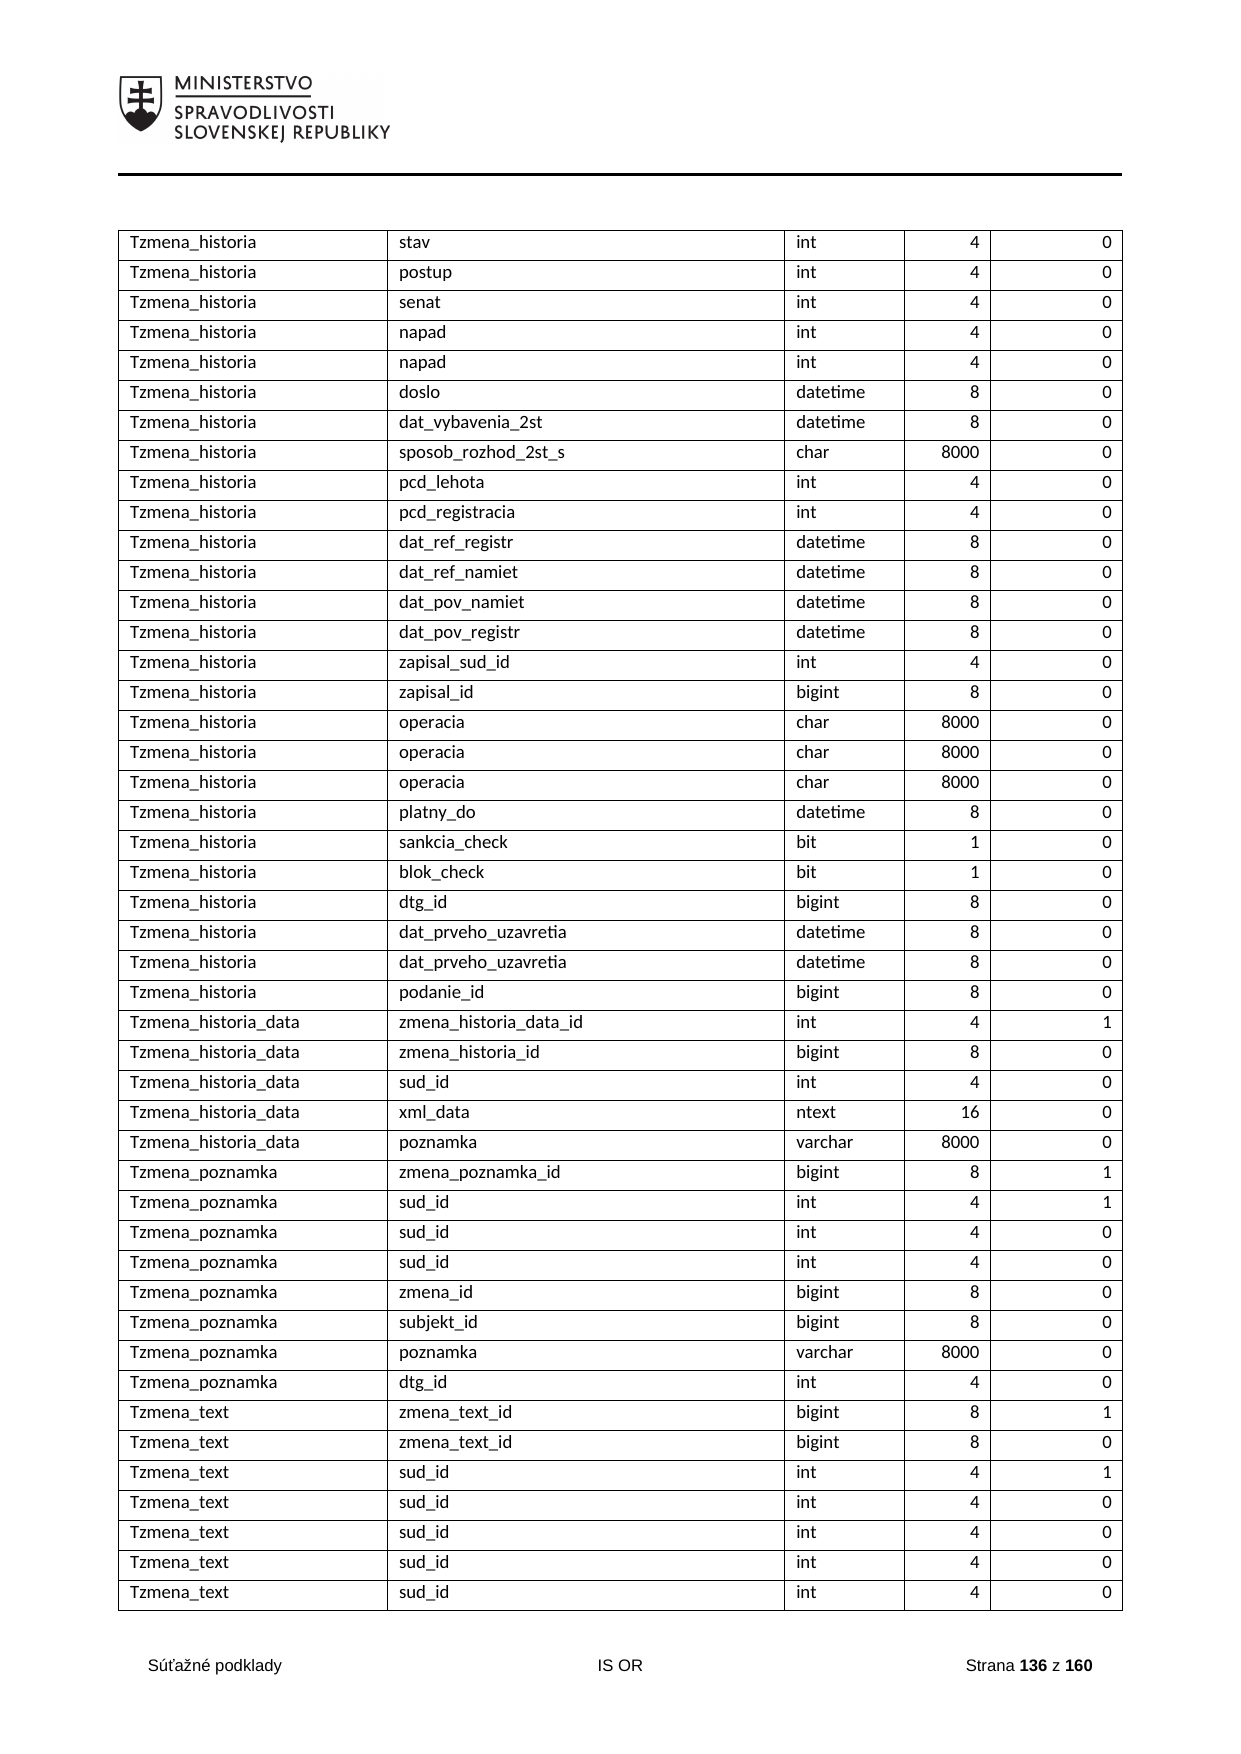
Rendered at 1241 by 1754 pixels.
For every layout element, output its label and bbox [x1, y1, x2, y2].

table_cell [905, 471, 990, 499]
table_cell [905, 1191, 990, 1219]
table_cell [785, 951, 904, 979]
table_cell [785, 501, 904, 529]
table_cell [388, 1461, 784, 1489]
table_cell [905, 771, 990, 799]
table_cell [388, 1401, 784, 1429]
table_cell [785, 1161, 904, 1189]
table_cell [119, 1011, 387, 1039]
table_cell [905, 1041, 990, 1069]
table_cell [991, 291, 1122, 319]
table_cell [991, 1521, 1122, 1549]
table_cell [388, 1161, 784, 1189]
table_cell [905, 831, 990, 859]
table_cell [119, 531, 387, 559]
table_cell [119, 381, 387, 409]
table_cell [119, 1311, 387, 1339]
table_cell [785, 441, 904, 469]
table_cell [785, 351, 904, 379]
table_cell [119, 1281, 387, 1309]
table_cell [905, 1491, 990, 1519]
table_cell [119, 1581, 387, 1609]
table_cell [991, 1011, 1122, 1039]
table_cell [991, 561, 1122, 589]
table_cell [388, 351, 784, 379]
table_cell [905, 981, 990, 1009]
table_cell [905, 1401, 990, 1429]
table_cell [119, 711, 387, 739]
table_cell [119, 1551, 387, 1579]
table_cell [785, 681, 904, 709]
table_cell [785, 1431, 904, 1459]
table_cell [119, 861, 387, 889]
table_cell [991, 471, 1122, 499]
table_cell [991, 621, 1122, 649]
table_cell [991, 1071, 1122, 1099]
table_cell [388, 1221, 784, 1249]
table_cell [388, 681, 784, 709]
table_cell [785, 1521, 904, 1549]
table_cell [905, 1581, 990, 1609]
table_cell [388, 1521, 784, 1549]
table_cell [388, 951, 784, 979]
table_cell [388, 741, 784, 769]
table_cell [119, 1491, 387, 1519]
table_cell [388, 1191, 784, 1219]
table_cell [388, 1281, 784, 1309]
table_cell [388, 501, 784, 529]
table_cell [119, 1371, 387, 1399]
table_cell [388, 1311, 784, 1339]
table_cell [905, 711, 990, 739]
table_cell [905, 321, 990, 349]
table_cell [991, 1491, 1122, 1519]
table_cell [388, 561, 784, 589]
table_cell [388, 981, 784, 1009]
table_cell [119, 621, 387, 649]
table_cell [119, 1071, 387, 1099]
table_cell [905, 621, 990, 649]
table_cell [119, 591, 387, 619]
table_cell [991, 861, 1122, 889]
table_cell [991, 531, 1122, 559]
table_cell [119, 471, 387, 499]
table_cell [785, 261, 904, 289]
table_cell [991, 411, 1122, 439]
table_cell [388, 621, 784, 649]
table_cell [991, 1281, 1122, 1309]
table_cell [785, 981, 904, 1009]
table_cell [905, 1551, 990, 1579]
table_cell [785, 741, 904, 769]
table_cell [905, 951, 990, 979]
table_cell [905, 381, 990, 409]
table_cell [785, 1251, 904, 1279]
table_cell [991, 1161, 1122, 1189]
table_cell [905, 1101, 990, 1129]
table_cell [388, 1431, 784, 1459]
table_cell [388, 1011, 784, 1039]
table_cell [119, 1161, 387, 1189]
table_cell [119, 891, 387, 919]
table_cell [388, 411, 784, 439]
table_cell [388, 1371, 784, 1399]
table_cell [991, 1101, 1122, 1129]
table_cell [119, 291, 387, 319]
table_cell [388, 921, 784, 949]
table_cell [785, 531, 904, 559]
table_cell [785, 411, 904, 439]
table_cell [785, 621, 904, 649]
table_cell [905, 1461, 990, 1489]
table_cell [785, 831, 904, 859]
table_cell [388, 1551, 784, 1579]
picture [118, 73, 390, 144]
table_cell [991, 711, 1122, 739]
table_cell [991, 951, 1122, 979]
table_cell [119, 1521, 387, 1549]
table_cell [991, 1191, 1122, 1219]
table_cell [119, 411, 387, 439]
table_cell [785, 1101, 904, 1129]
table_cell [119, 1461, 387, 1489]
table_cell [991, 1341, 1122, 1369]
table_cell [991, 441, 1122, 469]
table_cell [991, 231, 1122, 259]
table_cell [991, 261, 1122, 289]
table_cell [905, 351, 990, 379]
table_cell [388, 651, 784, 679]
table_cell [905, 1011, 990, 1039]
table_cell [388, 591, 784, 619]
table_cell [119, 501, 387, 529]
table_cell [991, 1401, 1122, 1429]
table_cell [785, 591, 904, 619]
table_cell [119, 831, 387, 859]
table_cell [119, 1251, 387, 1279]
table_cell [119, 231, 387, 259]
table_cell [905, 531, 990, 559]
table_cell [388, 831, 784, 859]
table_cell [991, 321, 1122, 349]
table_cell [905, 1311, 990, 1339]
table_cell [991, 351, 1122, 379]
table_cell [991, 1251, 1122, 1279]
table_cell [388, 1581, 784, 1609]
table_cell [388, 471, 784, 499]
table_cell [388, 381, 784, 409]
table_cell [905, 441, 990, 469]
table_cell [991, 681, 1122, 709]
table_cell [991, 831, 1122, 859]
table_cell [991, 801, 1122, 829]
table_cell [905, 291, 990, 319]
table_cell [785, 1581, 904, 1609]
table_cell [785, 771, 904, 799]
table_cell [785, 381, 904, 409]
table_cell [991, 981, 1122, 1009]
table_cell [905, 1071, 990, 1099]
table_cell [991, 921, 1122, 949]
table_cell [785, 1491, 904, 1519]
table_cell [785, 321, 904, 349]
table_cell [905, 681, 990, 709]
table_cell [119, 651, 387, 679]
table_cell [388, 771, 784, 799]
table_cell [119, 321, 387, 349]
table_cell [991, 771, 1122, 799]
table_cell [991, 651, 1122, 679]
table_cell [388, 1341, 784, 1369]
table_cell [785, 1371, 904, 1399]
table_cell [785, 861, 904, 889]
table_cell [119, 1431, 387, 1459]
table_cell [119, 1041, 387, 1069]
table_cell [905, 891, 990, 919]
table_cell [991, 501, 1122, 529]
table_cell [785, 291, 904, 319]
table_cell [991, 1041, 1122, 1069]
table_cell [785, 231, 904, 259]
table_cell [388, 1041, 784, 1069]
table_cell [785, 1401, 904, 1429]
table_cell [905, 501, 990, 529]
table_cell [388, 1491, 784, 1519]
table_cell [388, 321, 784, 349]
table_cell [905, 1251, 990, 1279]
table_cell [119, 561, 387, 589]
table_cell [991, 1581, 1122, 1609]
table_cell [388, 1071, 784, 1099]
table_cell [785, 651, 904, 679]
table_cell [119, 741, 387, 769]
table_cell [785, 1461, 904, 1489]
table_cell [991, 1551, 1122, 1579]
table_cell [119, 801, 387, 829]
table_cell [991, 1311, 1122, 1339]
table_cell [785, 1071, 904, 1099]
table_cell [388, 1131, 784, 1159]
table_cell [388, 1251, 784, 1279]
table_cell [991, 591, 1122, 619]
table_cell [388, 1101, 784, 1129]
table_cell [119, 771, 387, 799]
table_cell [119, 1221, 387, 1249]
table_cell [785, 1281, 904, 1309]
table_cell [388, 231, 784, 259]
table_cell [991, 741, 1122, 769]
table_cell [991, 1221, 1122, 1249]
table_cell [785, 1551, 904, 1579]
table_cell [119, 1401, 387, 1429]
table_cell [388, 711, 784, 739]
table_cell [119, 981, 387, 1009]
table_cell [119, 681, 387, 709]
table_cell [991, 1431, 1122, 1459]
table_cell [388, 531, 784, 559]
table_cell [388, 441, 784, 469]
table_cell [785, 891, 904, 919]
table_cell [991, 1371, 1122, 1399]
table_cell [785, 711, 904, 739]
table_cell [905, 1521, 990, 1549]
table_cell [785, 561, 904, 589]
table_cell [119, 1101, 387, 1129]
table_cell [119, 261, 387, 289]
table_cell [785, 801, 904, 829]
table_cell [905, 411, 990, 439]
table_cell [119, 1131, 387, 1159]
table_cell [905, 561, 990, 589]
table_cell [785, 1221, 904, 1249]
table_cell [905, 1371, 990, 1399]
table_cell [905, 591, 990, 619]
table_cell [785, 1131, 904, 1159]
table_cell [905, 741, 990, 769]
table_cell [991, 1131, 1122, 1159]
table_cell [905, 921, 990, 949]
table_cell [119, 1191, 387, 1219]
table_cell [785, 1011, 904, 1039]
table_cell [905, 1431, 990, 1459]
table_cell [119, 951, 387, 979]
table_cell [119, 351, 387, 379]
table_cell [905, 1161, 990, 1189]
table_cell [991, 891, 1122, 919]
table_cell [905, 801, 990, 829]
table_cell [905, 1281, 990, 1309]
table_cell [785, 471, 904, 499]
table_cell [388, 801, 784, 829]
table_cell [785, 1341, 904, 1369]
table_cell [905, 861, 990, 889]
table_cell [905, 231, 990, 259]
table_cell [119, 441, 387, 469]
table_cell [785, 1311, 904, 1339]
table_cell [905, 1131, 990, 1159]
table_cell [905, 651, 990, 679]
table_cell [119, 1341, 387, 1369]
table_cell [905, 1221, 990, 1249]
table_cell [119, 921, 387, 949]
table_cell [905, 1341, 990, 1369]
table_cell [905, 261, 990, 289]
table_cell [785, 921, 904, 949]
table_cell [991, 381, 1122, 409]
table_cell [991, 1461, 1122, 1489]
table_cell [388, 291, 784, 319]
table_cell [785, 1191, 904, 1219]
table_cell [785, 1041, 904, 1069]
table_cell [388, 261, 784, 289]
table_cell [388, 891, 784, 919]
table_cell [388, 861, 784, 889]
